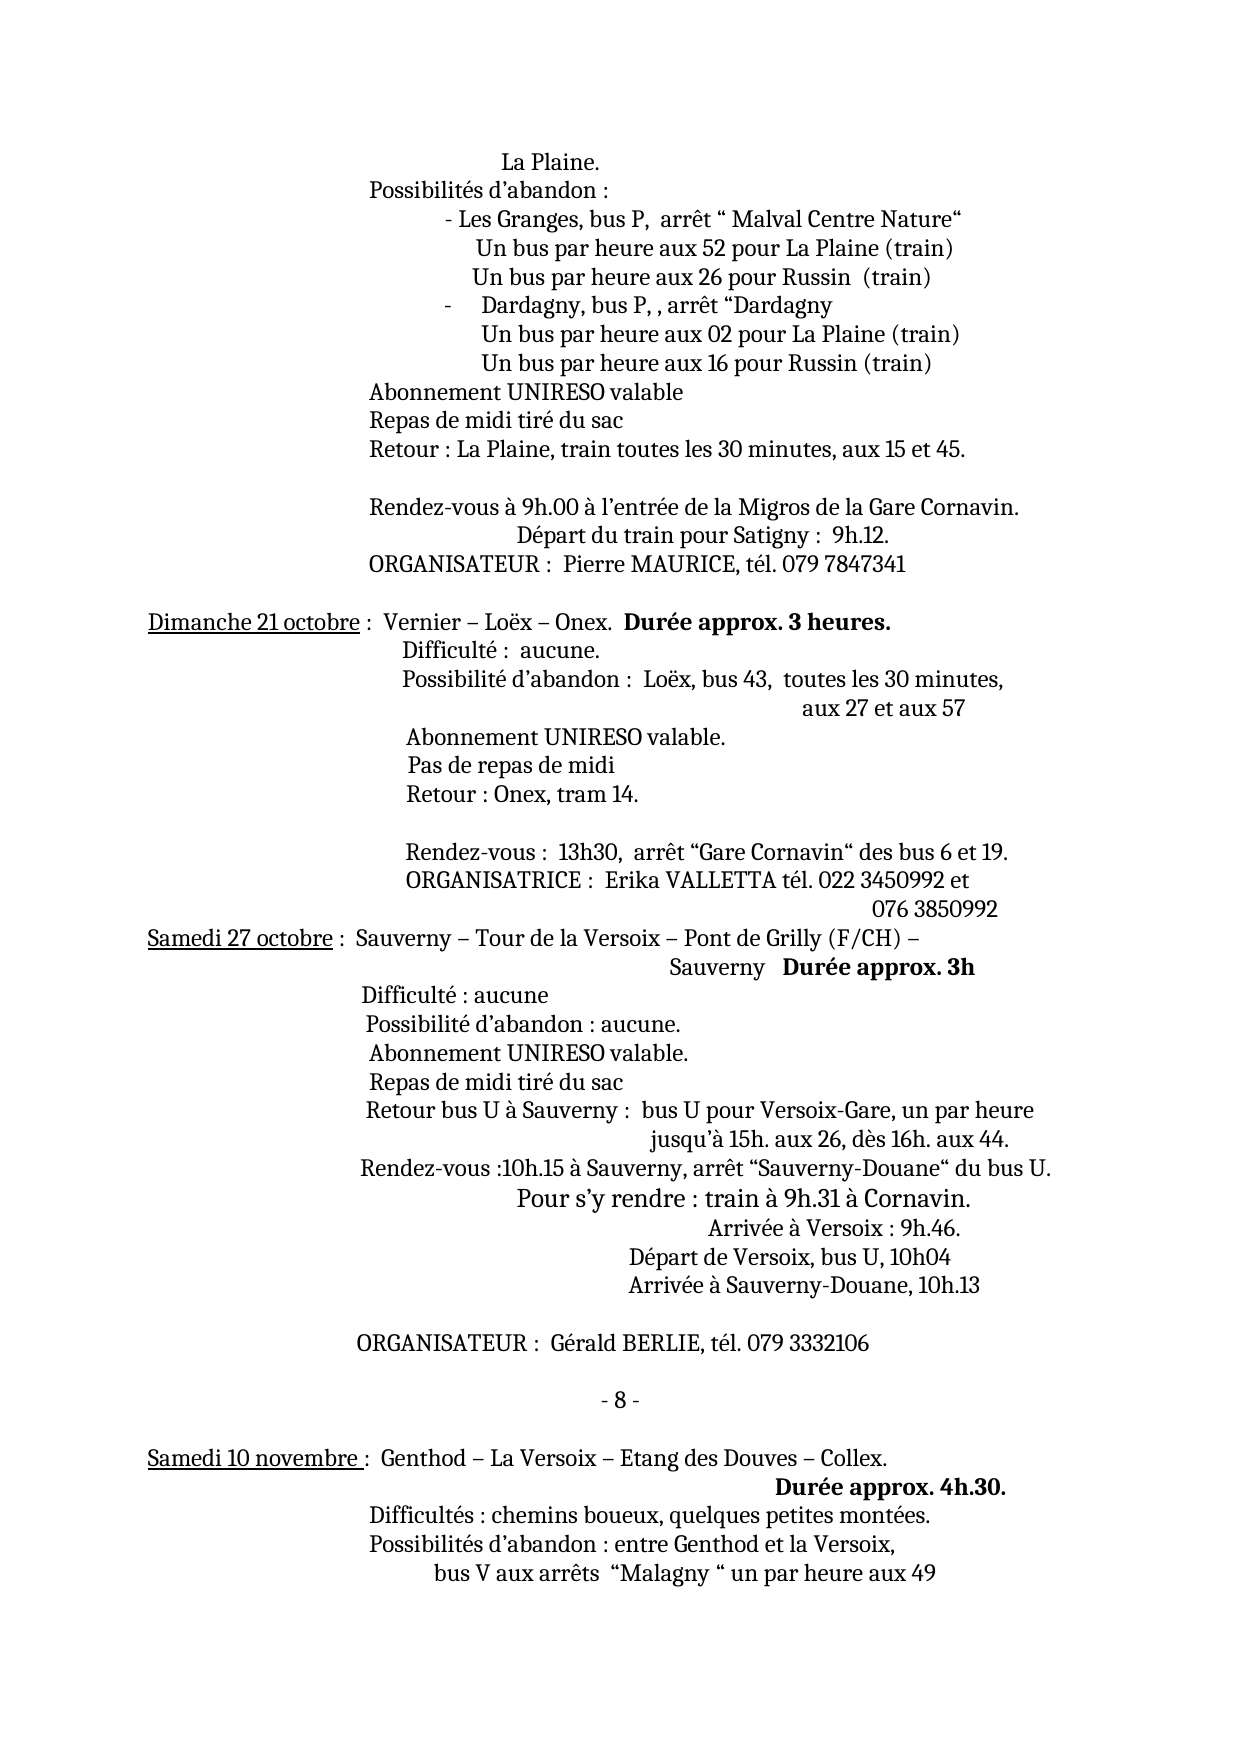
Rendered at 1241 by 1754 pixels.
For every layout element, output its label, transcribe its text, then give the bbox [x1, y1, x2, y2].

text Rendez-vous : 13h30, arrêt “Gare Cornavin“ des bus 6 et 19. [148, 838, 1093, 866]
text Abonnement UNIRESO valable. [148, 1039, 1093, 1068]
list Un bus par heure aux 02 pour La Plaine (train) [481, 320, 1093, 349]
text ORGANISATEUR : Gérald BERLIE, tél. 079 3332106 [148, 1329, 1093, 1357]
text Retour : La Plaine, train toutes les 30 minutes, aux 15 et 45. [148, 435, 1093, 464]
text Un bus par heure aux 52 pour La Plaine (train) [148, 234, 1093, 263]
text Abonnement UNIRESO valable [148, 378, 1093, 406]
text Dimanche 21 octobre : Vernier – Loëx – Onex. Durée approx. 3 heures. [148, 608, 1093, 636]
text aux 27 et aux 57 [443, 694, 1093, 723]
text - 8 - [148, 1386, 1093, 1415]
text Difficulté : aucune. [148, 636, 1093, 665]
text Rendez-vous :10h.15 à Sauverny, arrêt “Sauverny-Douane“ du bus U. [148, 1154, 1093, 1183]
text Repas de midi tiré du sac [148, 1068, 1093, 1096]
text Samedi 10 novembre : Genthod – La Versoix – Etang des Douves – Collex. [148, 1444, 1093, 1472]
text Possibilité d’abandon : aucune. [148, 1010, 1093, 1039]
text La Plaine. [148, 148, 1093, 176]
text jusqu’à 15h. aux 26, dès 16h. aux 44. [148, 1125, 1093, 1154]
list Un bus par heure aux 16 pour Russin (train) [481, 349, 1093, 378]
text Possibilité d’abandon : Loëx, bus 43, toutes les 30 minutes, [148, 665, 1093, 694]
text bus V aux arrêts “Malagny “ un par heure aux 49 [148, 1559, 1093, 1587]
text ORGANISATRICE : Erika VALLETTA tél. 022 3450992 et [148, 866, 1093, 895]
text Difficultés : chemins boueux, quelques petites montées. [148, 1501, 1093, 1530]
text Possibilités d’abandon : [148, 176, 1093, 205]
text Possibilités d’abandon : entre Genthod et la Versoix, [148, 1530, 1093, 1559]
text Abonnement UNIRESO valable. [148, 723, 1093, 751]
text Sauverny Durée approx. 3h [148, 953, 1093, 981]
text Rendez-vous à 9h.00 à l’entrée de la Migros de la Gare Cornavin. [148, 493, 1093, 521]
text Retour : Onex, tram 14. [148, 780, 1093, 809]
text Pour s’y rendre : train à 9h.31 à Cornavin. [148, 1183, 1093, 1214]
list Dardagny, bus P, , arrêt “Dardagny [443, 291, 1093, 320]
text Arrivée à Versoix : 9h.46. [148, 1214, 1093, 1242]
text Arrivée à Sauverny-Douane, 10h.13 [148, 1271, 1093, 1300]
text Départ de Versoix, bus U, 10h04 [148, 1242, 1093, 1271]
text Un bus par heure aux 26 pour Russin (train) [148, 263, 1093, 291]
text Durée approx. 4h.30. [148, 1472, 1093, 1501]
text Pas de repas de midi [148, 751, 1093, 780]
text Départ du train pour Satigny : 9h.12. [148, 521, 1093, 550]
text Repas de midi tiré du sac [148, 406, 1093, 435]
text - Les Granges, bus P, arrêt “ Malval Centre Nature“ [148, 205, 1093, 234]
text Retour bus U à Sauverny : bus U pour Versoix-Gare, un par heure [148, 1096, 1093, 1125]
text ORGANISATEUR : Pierre MAURICE, tél. 079 7847341 [295, 550, 1093, 579]
text 076 3850992 [738, 895, 1093, 924]
text Samedi 27 octobre : Sauverny – Tour de la Versoix – Pont de Grilly (F/CH) – [148, 924, 1093, 953]
text Difficulté : aucune [148, 981, 1093, 1010]
